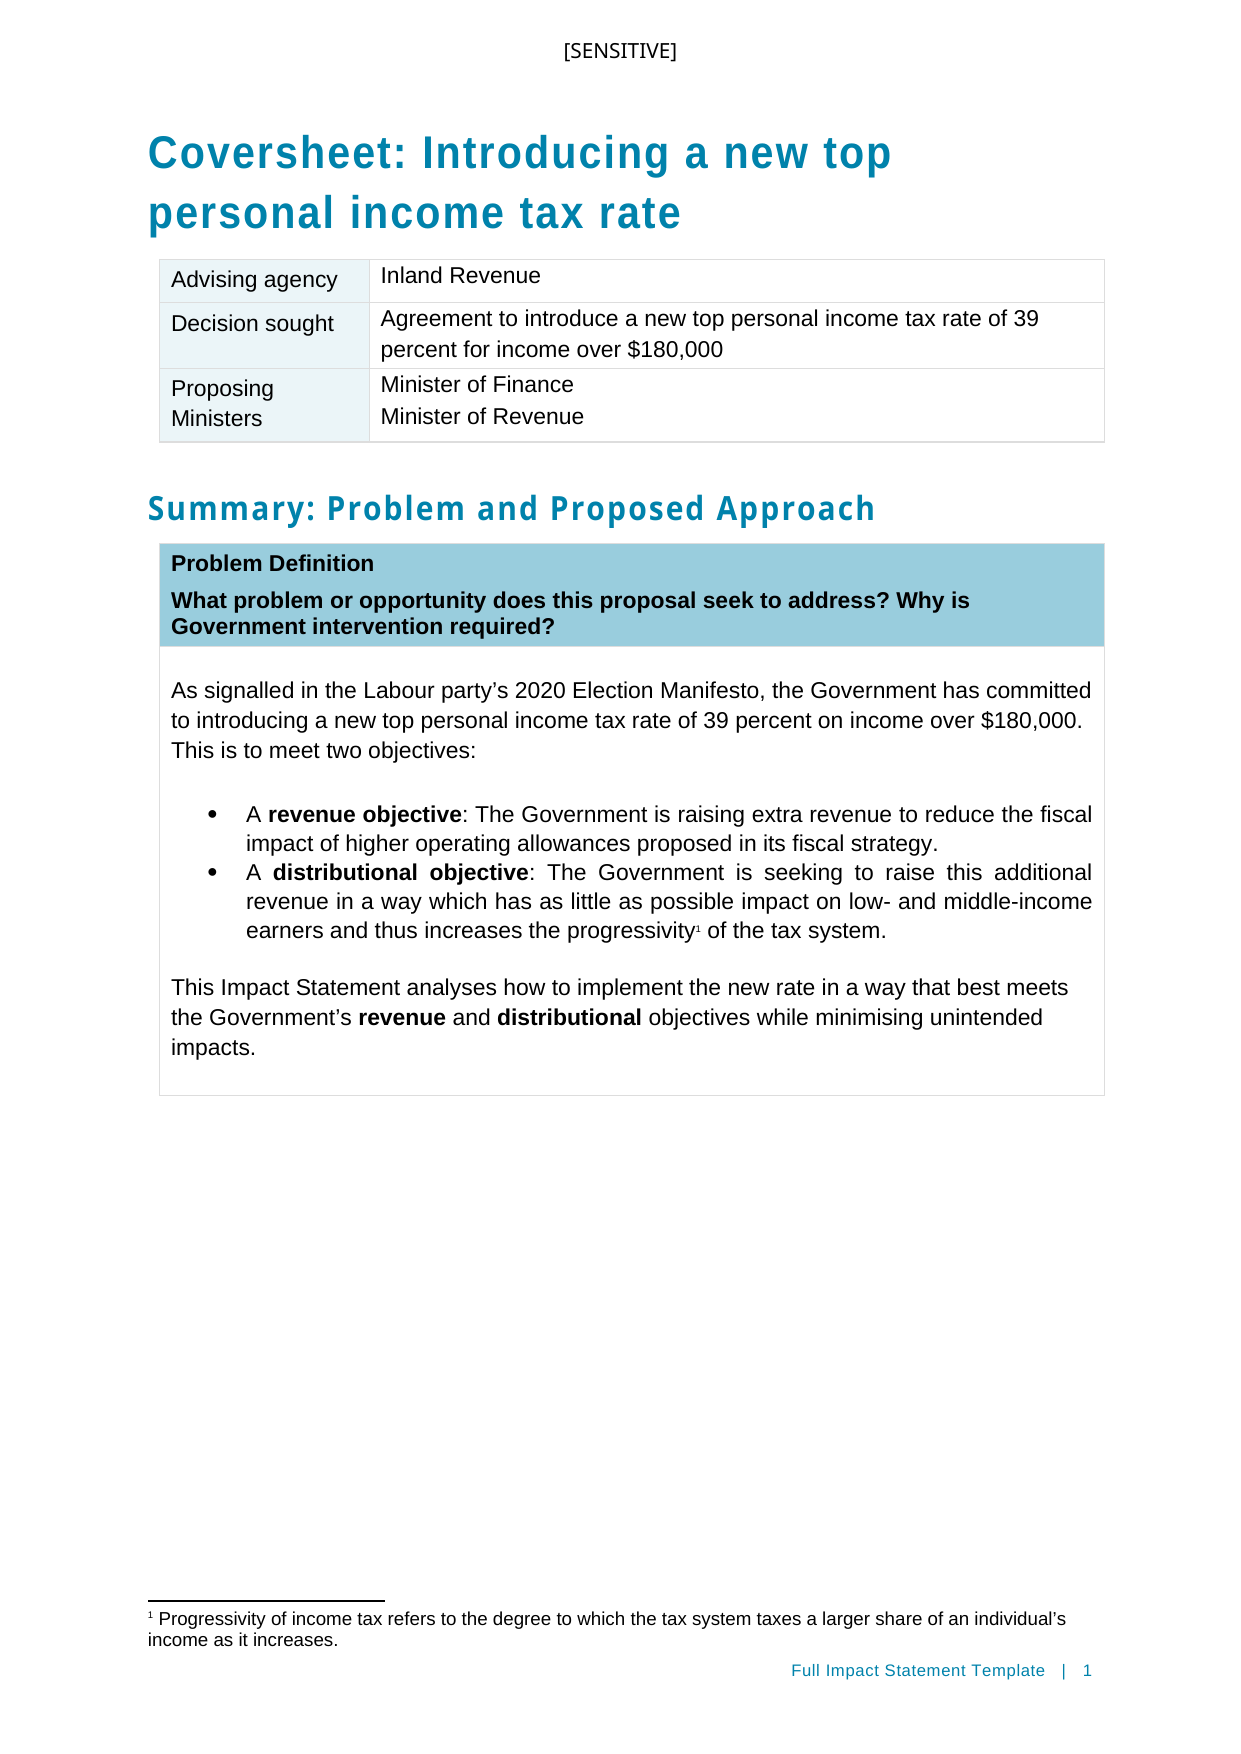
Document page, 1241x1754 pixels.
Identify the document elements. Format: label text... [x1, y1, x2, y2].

picture [952, 1667, 958, 1676]
table_cell As signalled in the Labour party’s 2020 Election Manifesto, the Government has committed to introducing a new top personal income tax rate of 39 percent on income over $180,000. This is to meet two objectives: A revenue objective: The Government is raising extra revenue to reduce the fiscal impact of higher operating allowances proposed in its fiscal strategy. A distributional objective: The Government is seeking to raise this additional revenue in a way which has as little as possible impact on low- and middle-income earners and thus increases the progressivity of the tax system. This Impact Statement analyses how to implement the new rate in a way that best meets the Government’s revenue and distributional objectives while minimising unintended impacts. [160, 647, 1104, 1095]
table_header Inland Revenue [370, 260, 1104, 302]
table_cell Decision sought [160, 303, 369, 368]
table_cell Minister of Finance Minister of Revenue [370, 369, 1104, 441]
table_cell Agreement to introduce a new top personal income tax rate of 39 percent for income over $180,000 [370, 303, 1104, 368]
subtitle Summary: Problem and Proposed Approach [148, 485, 1092, 531]
table_header Advising agency [160, 260, 369, 302]
subtitle Coversheet: Introducing a new top personal income tax rate [148, 125, 1092, 238]
table_cell Proposing Ministers [160, 369, 369, 441]
table_header Problem Definition What problem or opportunity does this proposal seek to address? Why is Government intervention required? [160, 544, 1104, 646]
